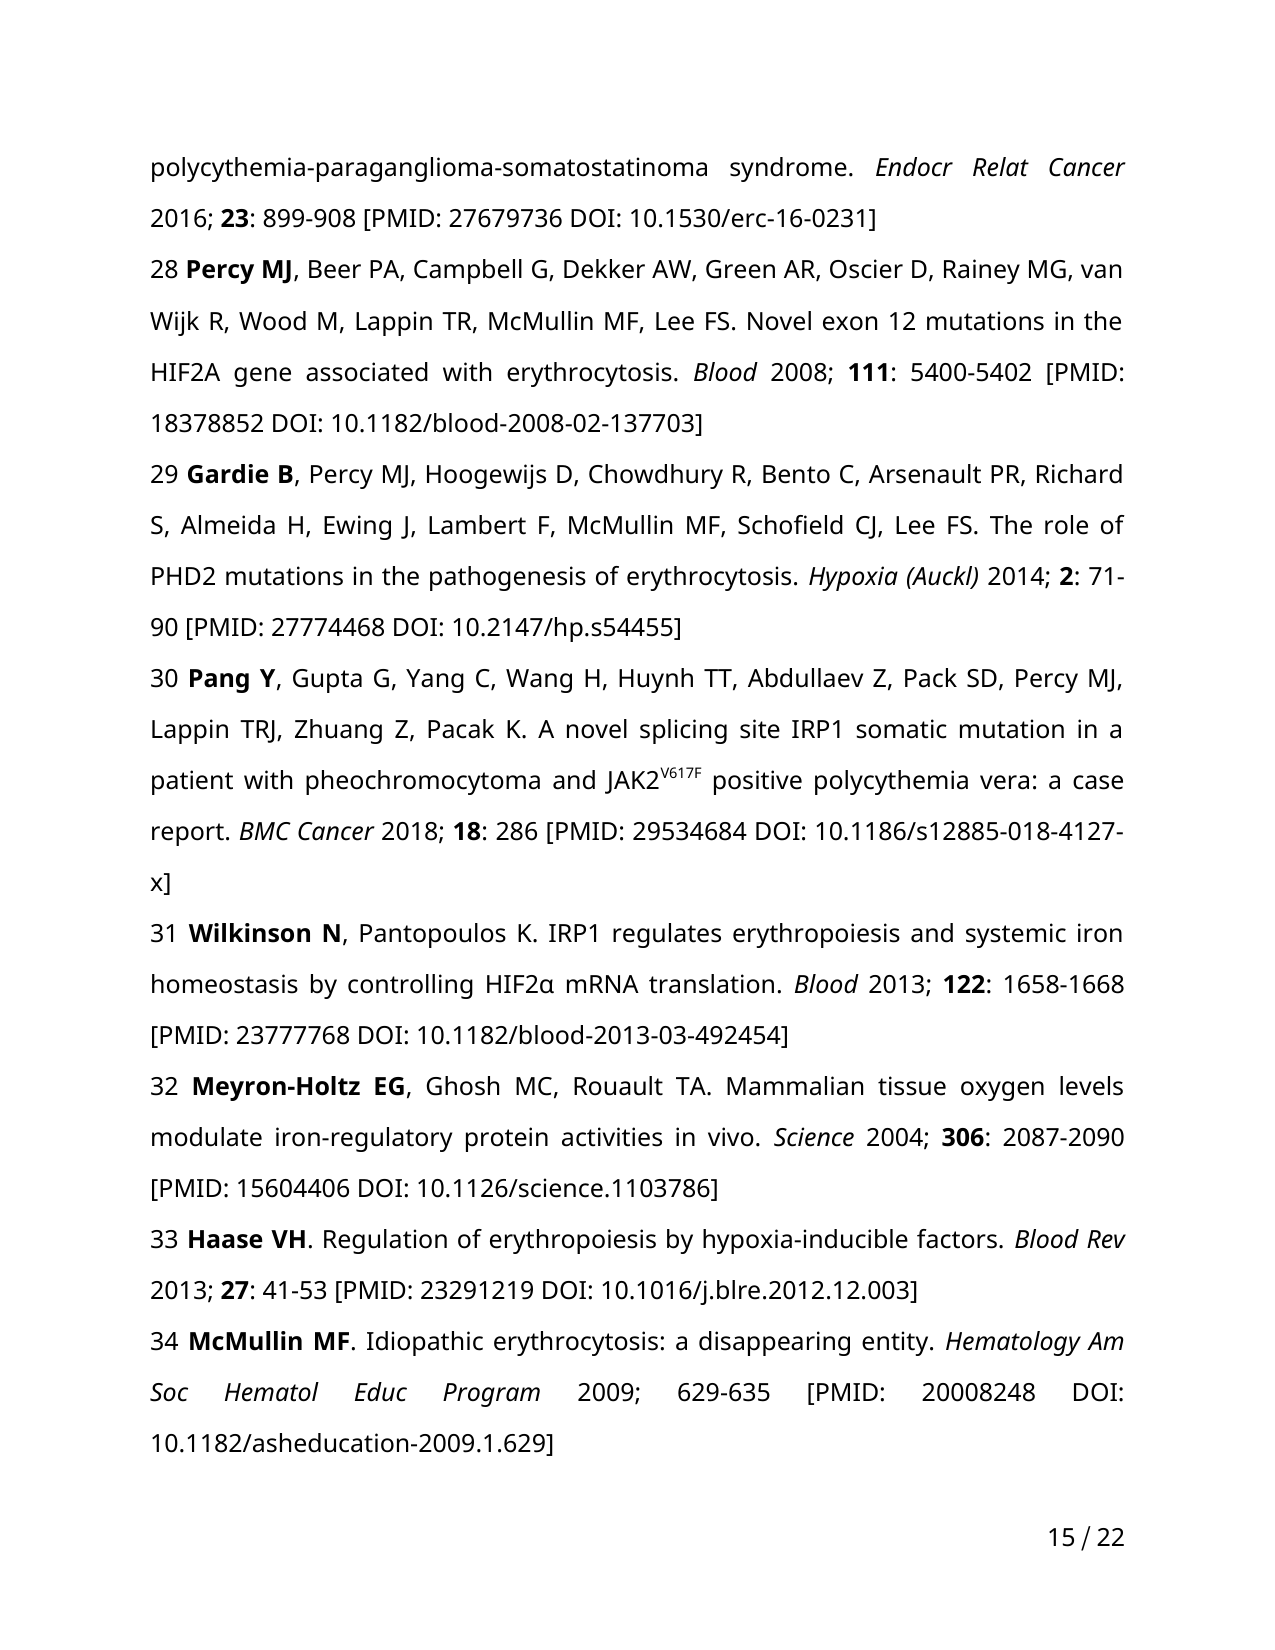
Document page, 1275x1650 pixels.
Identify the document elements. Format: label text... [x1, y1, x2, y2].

text 30 Pang Y, Gupta G, Yang C, Wang H, Huynh TT, Abdullaev Z, Pack SD, Percy MJ, Lappin TRJ, Zhuang Z, Pacak K. A novel splicing site IRP1 somatic mutation in a patient with pheochromocytoma and JAK2V617F positive polycythemia vera: a case report. BMC Cancer 2018; 18: 286 [PMID: 29534684 DOI: 10.1186/s12885-018-4127-x] [150, 660, 1125, 899]
text 31 Wilkinson N, Pantopoulos K. IRP1 regulates erythropoiesis and systemic iron homeostasis by controlling HIF2α mRNA translation. Blood 2013; 122: 1658-1668 [PMID: 23777768 DOI: 10.1182/blood-2013-03-492454] [150, 916, 1125, 1052]
text 34 McMullin MF. Idiopathic erythrocytosis: a disappearing entity. Hematology Am Soc Hematol Educ Program 2009; 629-635 [PMID: 20008248 DOI: 10.1182/asheducation-2009.1.629] [150, 1324, 1125, 1460]
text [150, 150, 1125, 235]
text 29 Gardie B, Percy MJ, Hoogewijs D, Chowdhury R, Bento C, Arsenault PR, Richard S, Almeida H, Ewing J, Lambert F, McMullin MF, Schofield CJ, Lee FS. The role of PHD2 mutations in the pathogenesis of erythrocytosis. Hypoxia (Auckl) 2014; 2: 71-90 [PMID: 27774468 DOI: 10.2147/hp.s54455] [150, 456, 1125, 643]
text 28 Percy MJ, Beer PA, Campbell G, Dekker AW, Green AR, Oscier D, Rainey MG, van Wijk R, Wood M, Lappin TR, McMullin MF, Lee FS. Novel exon 12 mutations in the HIF2A gene associated with erythrocytosis. Blood 2008; 111: 5400-5402 [PMID: 18378852 DOI: 10.1182/blood-2008-02-137703] [150, 252, 1125, 439]
text 33 Haase VH. Regulation of erythropoiesis by hypoxia-inducible factors. Blood Rev 2013; 27: 41-53 [PMID: 23291219 DOI: 10.1016/j.blre.2012.12.003] [150, 1222, 1125, 1307]
text 32 Meyron-Holtz EG, Ghosh MC, Rouault TA. Mammalian tissue oxygen levels modulate iron-regulatory protein activities in vivo. Science 2004; 306: 2087-2090 [PMID: 15604406 DOI: 10.1126/science.1103786] [150, 1069, 1125, 1205]
